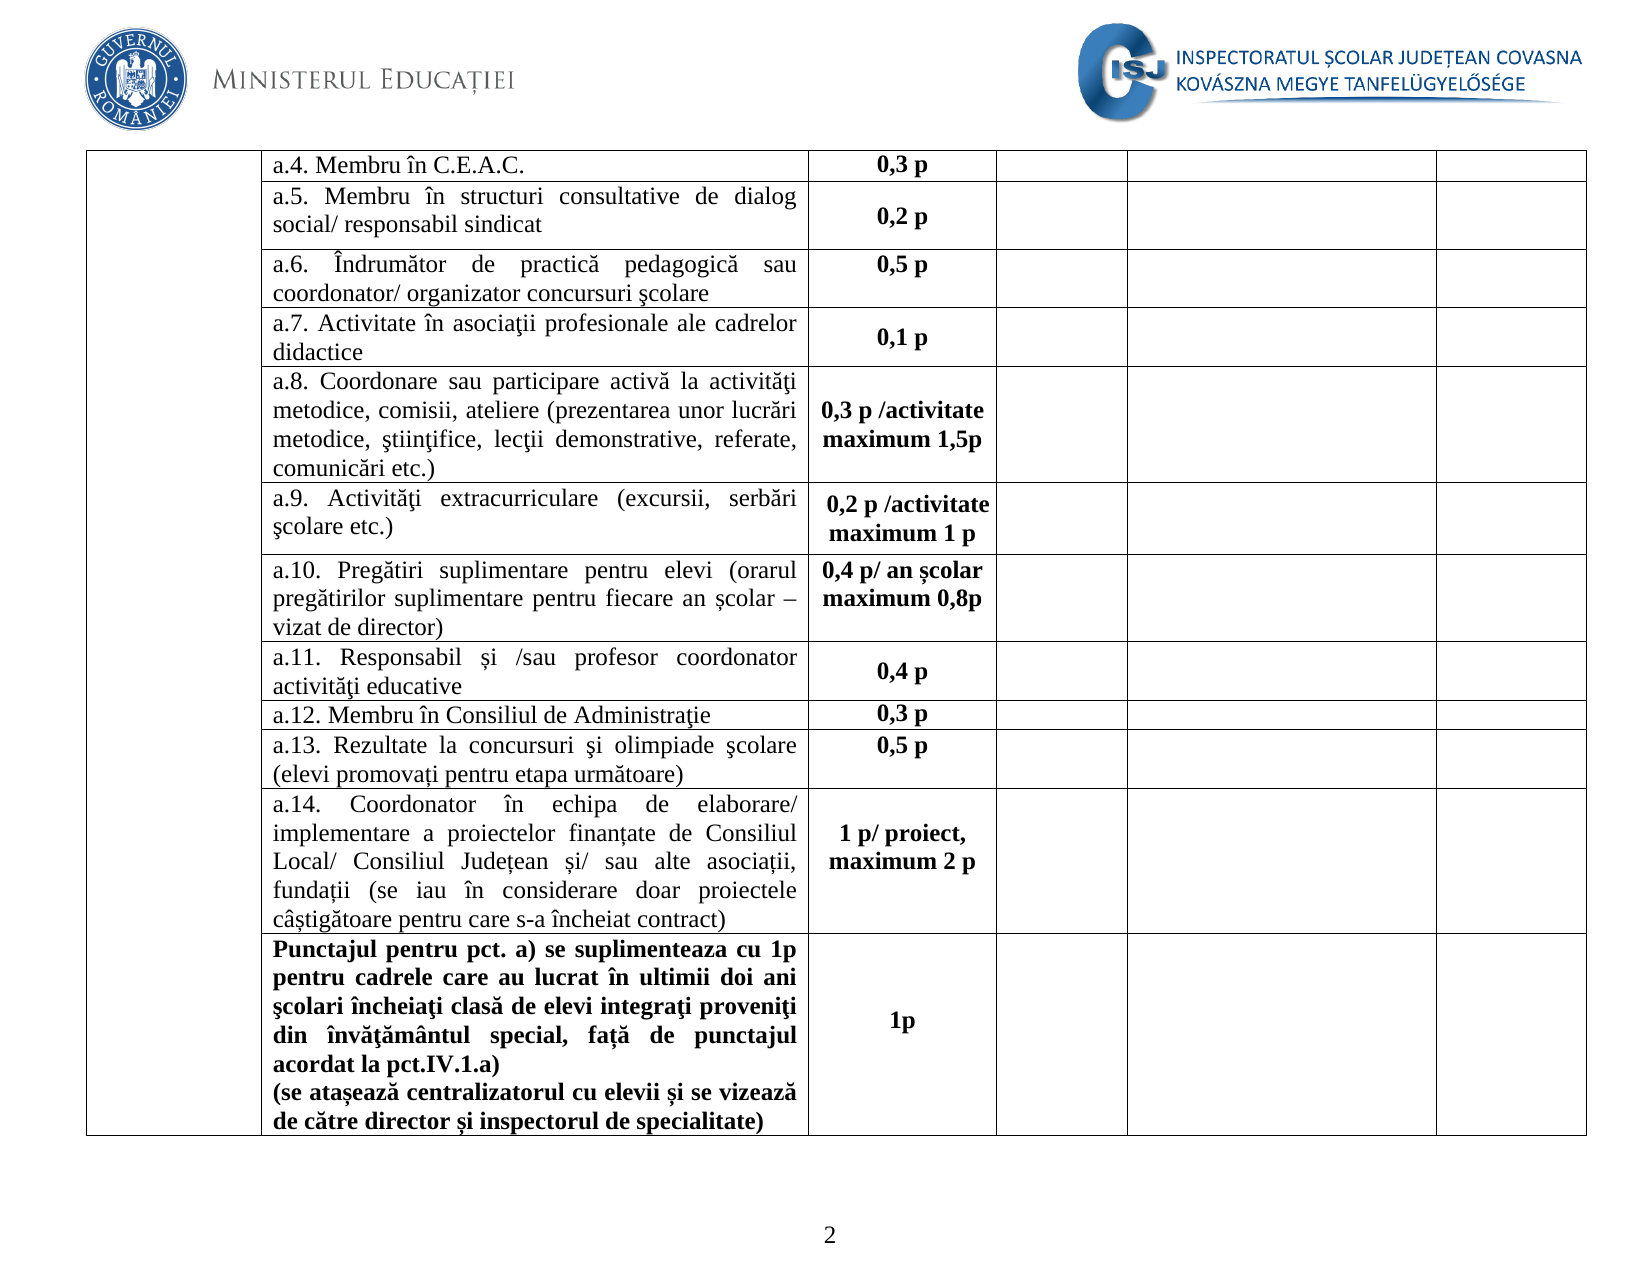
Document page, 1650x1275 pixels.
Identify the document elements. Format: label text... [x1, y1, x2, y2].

table_cell [1128, 483, 1436, 554]
table_cell a.13. Rezultate la concursuri şi olimpiade şcolare (elevi promovați pentru etapa următoare) [262, 730, 808, 788]
table_cell [1437, 367, 1586, 482]
table_cell [1437, 250, 1586, 307]
table_cell a.9. Activităţi extracurriculare (excursii, serbări şcolare etc.) [262, 483, 808, 554]
table_cell [1437, 151, 1586, 181]
table_cell a.4. Membru în C.E.A.C. [262, 151, 808, 181]
table_cell [997, 483, 1127, 554]
table_cell 0,4 p [809, 642, 996, 699]
table_cell 0,2 p /activitate maximum 1 p [809, 483, 996, 554]
table_cell [1128, 730, 1436, 788]
table_cell [997, 151, 1127, 181]
table_cell [1128, 555, 1436, 641]
table_cell 0,2 p [809, 182, 996, 248]
table_cell [1128, 701, 1436, 729]
table_cell a.14. Coordonator în echipa de elaborare/ implementare a proiectelor finanțate de Consiliul Local/ Consiliul Județean și/ sau alte asociații, fundații (se iau în considerare doar proiectele câștigătoare pentru care s-a încheiat contract) [262, 789, 808, 933]
table_cell a.8. Coordonare sau participare activă la activităţi metodice, comisii, ateliere (prezentarea unor lucrări metodice, ştiinţifice, lecţii demonstrative, referate, comunicări etc.) [262, 367, 808, 482]
table_cell a.6. Îndrumător de practică pedagogică sau coordonator/ organizator concursuri şcolare [262, 250, 808, 307]
picture [84, 27, 188, 131]
table_cell [1128, 934, 1436, 1135]
table_cell a.7. Activitate în asociaţii profesionale ale cadrelor didactice [262, 308, 808, 366]
table_cell 1 p/ proiect, maximum 2 p [809, 789, 996, 933]
table_cell 0,5 p [809, 730, 996, 788]
picture [207, 66, 517, 96]
table_cell [997, 182, 1127, 248]
table_cell [997, 555, 1127, 641]
table_cell [1437, 182, 1586, 248]
table_cell 0,3 p [809, 151, 996, 181]
table_cell 0,1 p [809, 308, 996, 366]
table_cell a.5. Membru în structuri consultative de dialog social/ responsabil sindicat [262, 182, 808, 248]
table_cell [1437, 483, 1586, 554]
table_cell [997, 642, 1127, 699]
table_cell 0,3 p [809, 701, 996, 729]
table_cell [1437, 308, 1586, 366]
table_cell [1128, 789, 1436, 933]
table_cell [1437, 934, 1586, 1135]
table_cell [997, 367, 1127, 482]
table_cell [997, 730, 1127, 788]
table_cell [1437, 789, 1586, 933]
table_cell [997, 701, 1127, 729]
table_cell [997, 308, 1127, 366]
table_cell 0,3 p /activitate maximum 1,5p [809, 367, 996, 482]
table_cell Punctajul pentru pct. a) se suplimenteaza cu 1p pentru cadrele care au lucrat în ultimii doi ani şcolari încheiaţi clasă de elevi integraţi proveniţi din învăţământul special, față de punctajul acordat la pct.IV.1.a) (se atașează centralizatorul cu elevii și se vizează de către director și inspectorul de specialitate) [262, 934, 808, 1135]
table_cell [1437, 701, 1586, 729]
table_cell [997, 789, 1127, 933]
table_cell 0,5 p [809, 250, 996, 307]
table_cell a.10. Pregătiri suplimentare pentru elevi (orarul pregătirilor suplimentare pentru fiecare an școlar – vizat de director) [262, 555, 808, 641]
table_cell [1128, 182, 1436, 248]
table_cell a.11. Responsabil și /sau profesor coordonator activităţi educative [262, 642, 808, 699]
table_cell [997, 250, 1127, 307]
table_cell 0,4 p/ an școlar maximum 0,8p [809, 555, 996, 641]
table_cell [1437, 642, 1586, 699]
table_cell [1128, 642, 1436, 699]
table_cell [1437, 555, 1586, 641]
table_cell [1128, 308, 1436, 366]
table_cell [997, 934, 1127, 1135]
picture [1056, 0, 1584, 143]
table_cell a.12. Membru în Consiliul de Administraţie [262, 701, 808, 729]
table_cell [1128, 367, 1436, 482]
table_cell 1p [809, 934, 996, 1135]
table_cell [1128, 250, 1436, 307]
table_cell [1437, 730, 1586, 788]
table_cell [1128, 151, 1436, 181]
